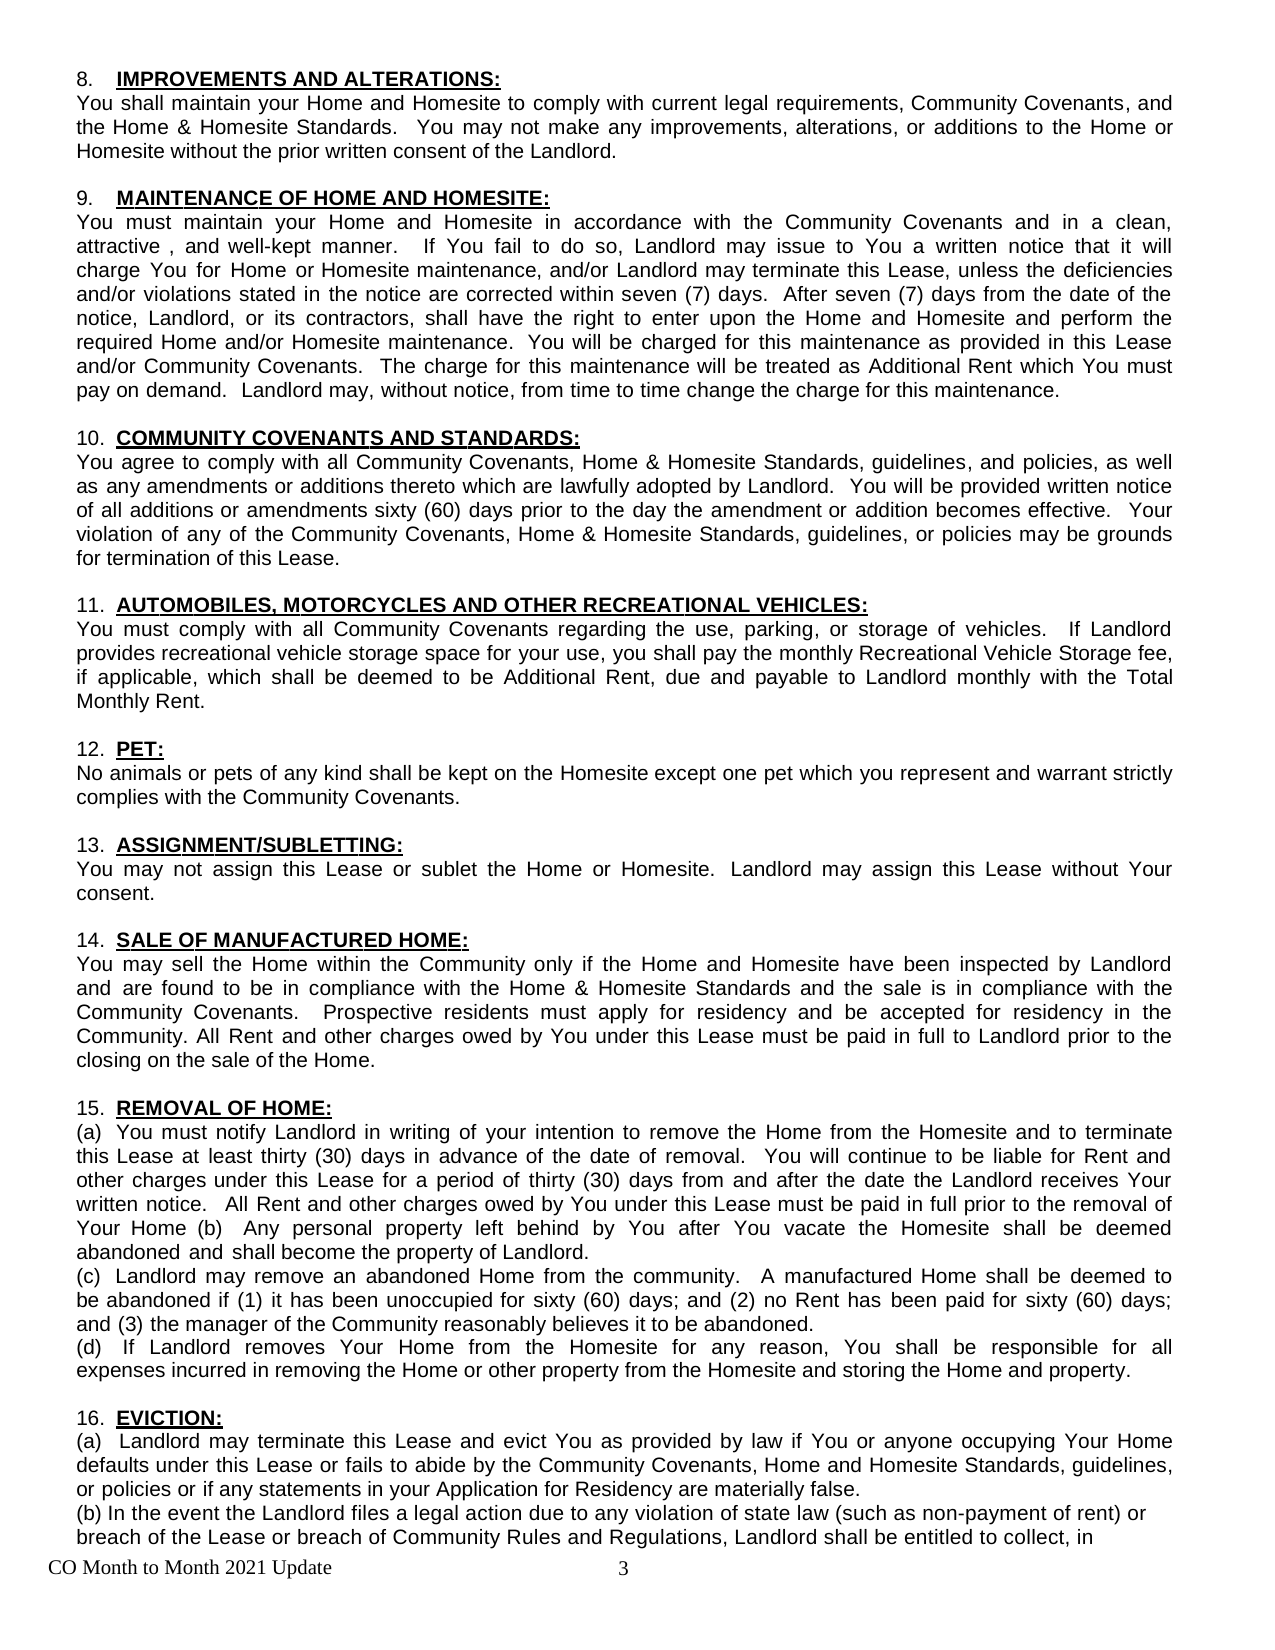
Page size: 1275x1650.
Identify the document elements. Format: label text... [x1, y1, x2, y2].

text 10. COMMUNITY COVENANTS AND STANDARDS: [76, 426, 1173, 449]
text (c) Landlord may remove an abandoned Home from the community. A manufactured Home shall be deemed to be abandoned if (1) it has been unoccupied for sixty (60) days; and (2) no Rent has been paid for sixty (60) days; and (3) the manager of the Community reasonably believes it to be abandoned. [76, 1264, 1173, 1336]
text (a) You must notify Landlord in writing of your intention to remove the Home from the Homesite and to terminate this Lease at least thirty (30) days in advance of the date of removal. You will continue to be liable for Rent and other charges under this Lease for a period of thirty (30) days from and after the date the Landlord receives Your written notice. All Rent and other charges owed by You under this Lease must be paid in full prior to the removal of Your Home (b) Any personal property left behind by You after You vacate the Homesite shall be deemed abandoned and shall become the property of Landlord. [76, 1120, 1173, 1264]
text 14. SALE OF MANUFACTURED HOME: [76, 928, 1173, 952]
text 12. PET: [76, 737, 1173, 761]
text You may not assign this Lease or sublet the Home or Homesite. Landlord may assign this Lease without Your consent. [76, 857, 1173, 904]
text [76, 1501, 1173, 1549]
text You agree to comply with all Community Covenants, Home & Homesite Standards, guidelines, and policies, as well as any amendments or additions thereto which are lawfully adopted by Landlord. You will be provided written notice of all additions or amendments sixty (60) days prior to the day the amendment or addition becomes effective. Your violation of any of the Community Covenants, Home & Homesite Standards, guidelines, or policies may be grounds for termination of this Lease. [76, 449, 1173, 569]
text No animals or pets of any kind shall be kept on the Homesite except one pet which you represent and warrant strictly complies with the Community Covenants. [76, 761, 1173, 809]
text You must comply with all Community Covenants regarding the use, parking, or storage of vehicles. If Landlord provides recreational vehicle storage space for your use, you shall pay the monthly Recreational Vehicle Storage fee, if applicable, which shall be deemed to be Additional Rent, due and payable to Landlord monthly with the Total Monthly Rent. [76, 617, 1173, 713]
text 13. ASSIGNMENT/SUBLETTING: [76, 833, 1173, 857]
text You must maintain your Home and Homesite in accordance with the Community Covenants and in a clean, attractive , and well-kept manner. If You fail to do so, Landlord may issue to You a written notice that it will charge You for Home or Homesite maintenance, and/or Landlord may terminate this Lease, unless the deficiencies and/or violations stated in the notice are corrected within seven (7) days. After seven (7) days from the date of the notice, Landlord, or its contractors, shall have the right to enter upon the Home and Homesite and perform the required Home and/or Homesite maintenance. You will be charged for this maintenance as provided in this Lease and/or Community Covenants. The charge for this maintenance will be treated as Additional Rent which You must pay on demand. Landlord may, without notice, from time to time change the charge for this maintenance. [76, 210, 1173, 402]
text 8. IMPROVEMENTS AND ALTERATIONS: [76, 67, 1173, 91]
text 9. MAINTENANCE OF HOME AND HOMESITE: [76, 186, 1173, 210]
text You may sell the Home within the Community only if the Home and Homesite have been inspected by Landlord and are found to be in compliance with the Home & Homesite Standards and the sale is in compliance with the Community Covenants. Prospective residents must apply for residency and be accepted for residency in the Community. All Rent and other charges owed by You under this Lease must be paid in full to Landlord prior to the closing on the sale of the Home. [76, 952, 1173, 1072]
text 15. REMOVAL OF HOME: [76, 1096, 1173, 1120]
text (a) Landlord may terminate this Lease and evict You as provided by law if You or anyone occupying Your Home defaults under this Lease or fails to abide by the Community Covenants, Home and Homesite Standards, guidelines, or policies or if any statements in your Application for Residency are materially false. [76, 1429, 1173, 1501]
text You shall maintain your Home and Homesite to comply with current legal requirements, Community Covenants, and the Home & Homesite Standards. You may not make any improvements, alterations, or additions to the Home or Homesite without the prior written consent of the Landlord. [76, 91, 1173, 162]
text (d) If Landlord removes Your Home from the Homesite for any reason, You shall be responsible for all expenses incurred in removing the Home or other property from the Homesite and storing the Home and property. [76, 1336, 1173, 1382]
text 16. EVICTION: [76, 1405, 1173, 1429]
text 11. AUTOMOBILES, MOTORCYCLES AND OTHER RECREATIONAL VEHICLES: [76, 593, 1173, 617]
